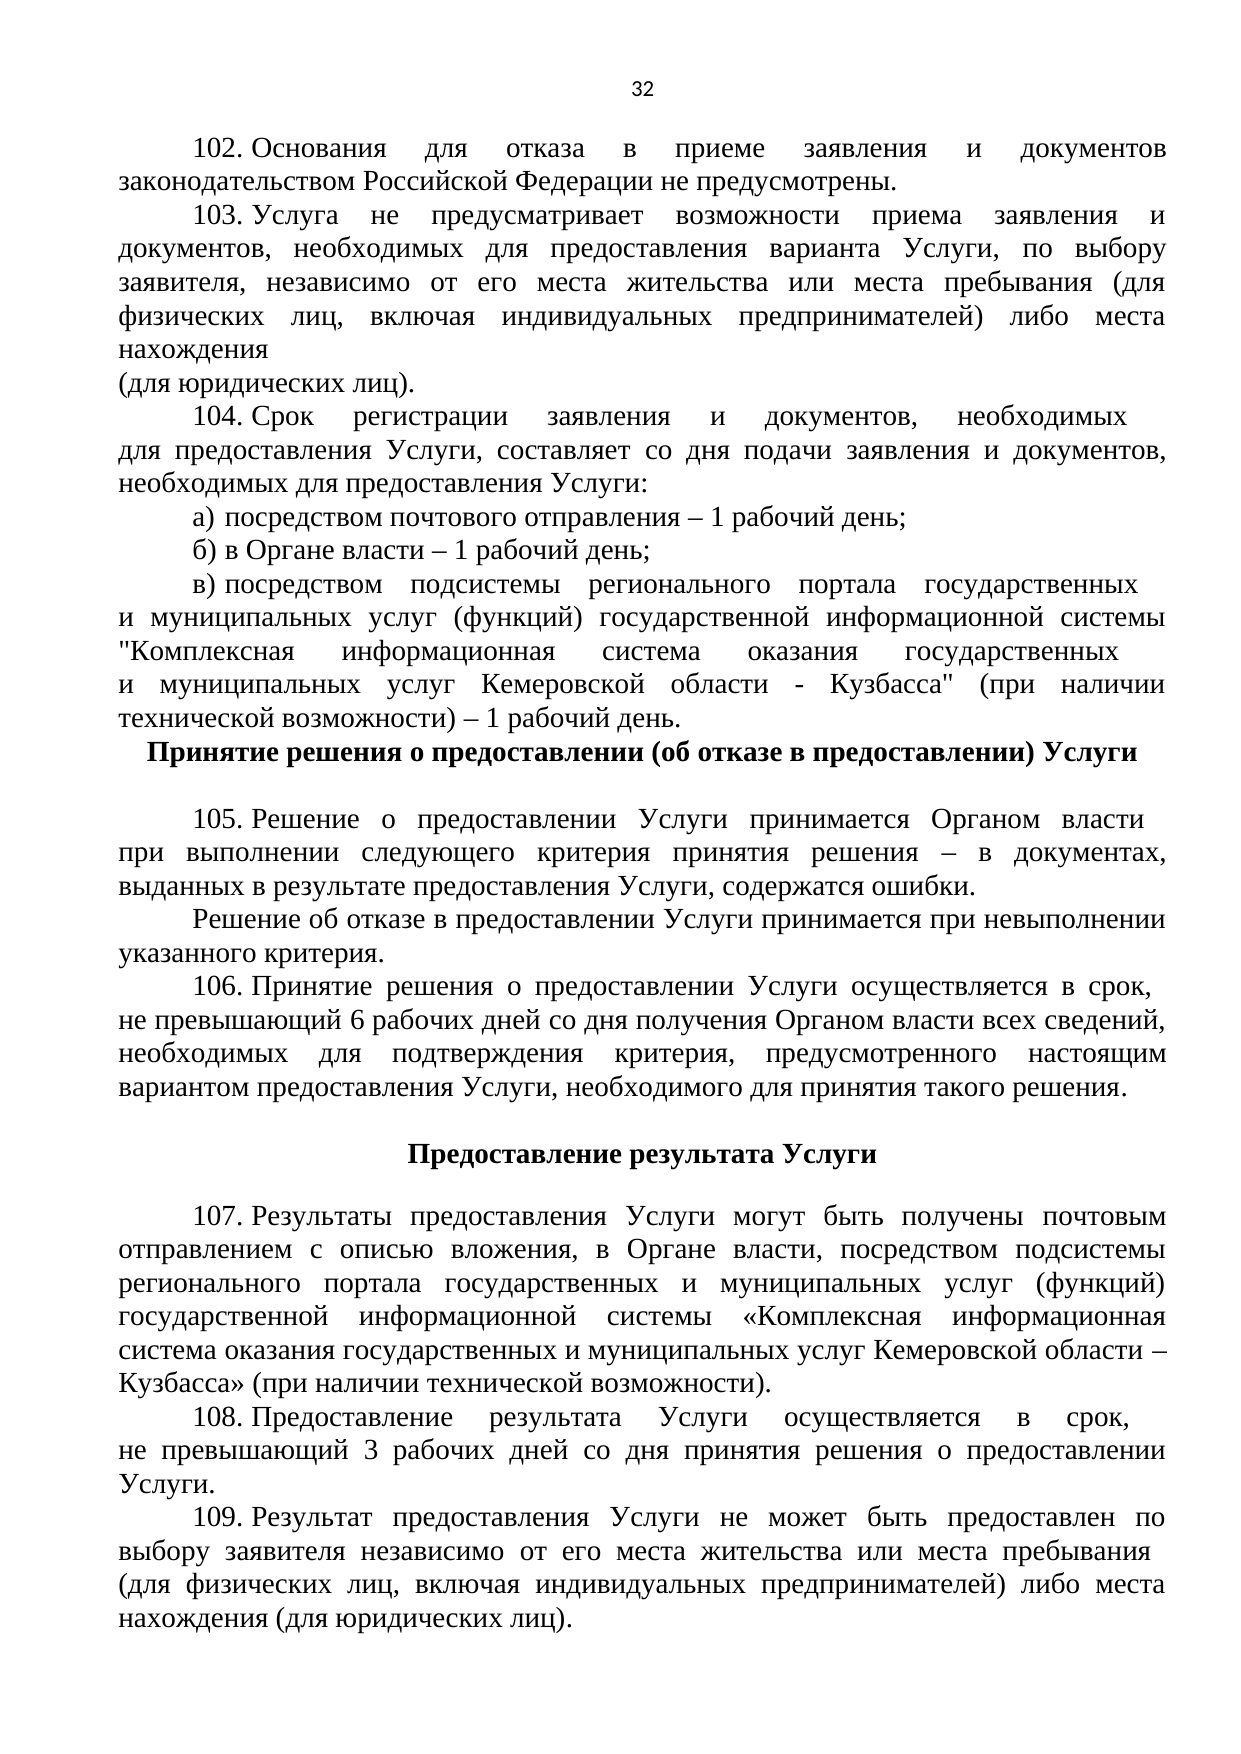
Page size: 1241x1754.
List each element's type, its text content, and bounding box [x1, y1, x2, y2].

list Решение о предоставлении Услуги принимается Органом власти при выполнении следующего критерия принятия решения – в документах, выданных в результате предоставления Услуги, содержатся ошибки. [118, 801, 1167, 901]
text Принятие решения о предоставлении (об отказе в предоставлении) Услуги [118, 734, 1167, 767]
text Решение об отказе в предоставлении Услуги принимается при невыполнении указанного критерия. [118, 901, 1167, 968]
list посредством подсистемы регионального портала государственных и муниципальных услуг (функций) государственной информационной системы "Комплексная информационная система оказания государственных и муниципальных услуг Кемеровской области - Кузбасса" (при наличии технической возможности) – 1 рабочий день. [118, 566, 1167, 734]
list Основания для отказа в приеме заявления и документов законодательством Российской Федерации не предусмотрены. [118, 130, 1167, 197]
list Результат предоставления Услуги не может быть предоставлен по выбору заявителя независимо от его места жительства или места пребывания (для физических лиц, включая индивидуальных предпринимателей) либо места нахождения (для юридических лиц). [118, 1499, 1167, 1634]
list Предоставление результата Услуги осуществляется в срок, не превышающий 3 рабочих дней со дня принятия решения о предоставлении Услуги. [118, 1399, 1167, 1499]
list посредством почтового отправления – 1 рабочий день; [118, 499, 1167, 532]
list Принятие решения о предоставлении Услуги осуществляется в срок, не превышающий 6 рабочих дней со дня получения Органом власти всех сведений, необходимых для подтверждения критерия, предусмотренного настоящим вариантом предоставления Услуги, необходимого для принятия такого решения. [118, 968, 1167, 1103]
list Результаты предоставления Услуги могут быть получены почтовым отправлением с описью вложения, в Органе власти, посредством подсистемы регионального портала государственных и муниципальных услуг (функций) государственной информационной системы «Комплексная информационная система оказания государственных и муниципальных услуг Кемеровской области – Кузбасса» (при наличии технической возможности). [118, 1198, 1167, 1399]
list Срок регистрации заявления и документов, необходимых для предоставления Услуги, составляет со дня подачи заявления и документов, необходимых для предоставления Услуги: [118, 398, 1167, 499]
list Услуга не предусматривает возможности приема заявления и документов, необходимых для предоставления варианта Услуги, по выбору заявителя, независимо от его места жительства или места пребывания (для физических лиц, включая индивидуальных предпринимателей) либо места нахождения (для юридических лиц). [118, 197, 1167, 398]
text Предоставление результата Услуги [118, 1136, 1167, 1170]
list в Органе власти – 1 рабочий день; [118, 532, 1167, 566]
